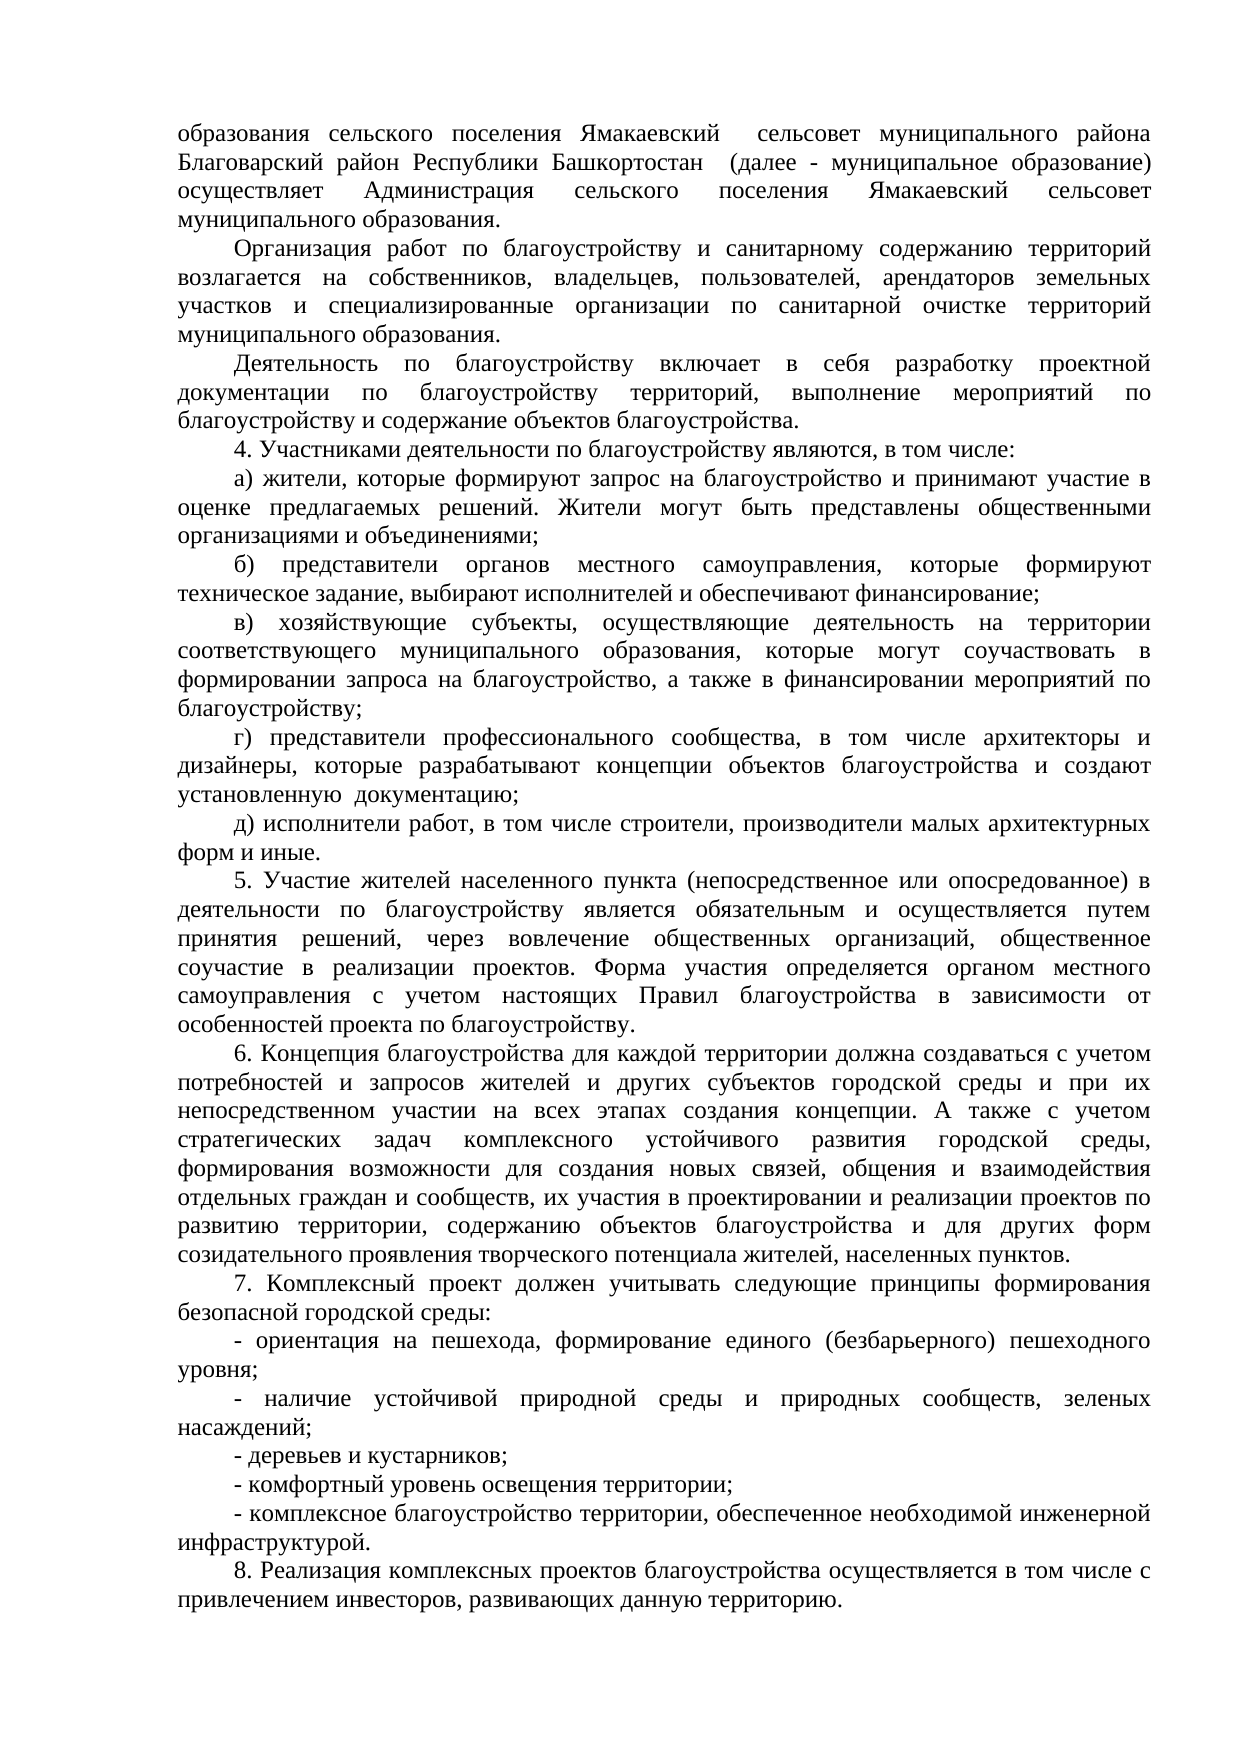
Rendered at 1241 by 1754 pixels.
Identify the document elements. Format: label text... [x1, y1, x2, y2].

text г) представители профессионального сообщества, в том числе архитекторы и дизайнеры, которые разрабатывают концепции объектов благоустройства и создают установленную документацию; [177, 722, 1152, 808]
text б) представители органов местного самоуправления, которые формируют техническое задание, выбирают исполнителей и обеспечивают финансирование; [177, 549, 1152, 607]
text в) хозяйствующие субъекты, осуществляющие деятельность на территории соответствующего муниципального образования, которые могут соучаствовать в формировании запроса на благоустройство, а также в финансировании мероприятий по благоустройству; [177, 607, 1152, 722]
text - деревьев и кустарников; [177, 1441, 1152, 1469]
text - наличие устойчивой природной среды и природных сообществ, зеленых насаждений; [177, 1383, 1152, 1441]
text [177, 118, 1152, 233]
text 6. Концепция благоустройства для каждой территории должна создаваться с учетом потребностей и запросов жителей и других субъектов городской среды и при их непосредственном участии на всех этапах создания концепции. А также с учетом стратегических задач комплексного устойчивого развития городской среды, формирования возможности для создания новых связей, общения и взаимодействия отдельных граждан и сообществ, их участия в проектировании и реализации проектов по развитию территории, содержанию объектов благоустройства и для других форм созидательного проявления творческого потенциала жителей, населенных пунктов. [177, 1038, 1152, 1268]
text 5. Участие жителей населенного пункта (непосредственное или опосредованное) в деятельности по благоустройству является обязательным и осуществляется путем принятия решений, через вовлечение общественных организаций, общественное соучастие в реализации проектов. Форма участия определяется органом местного самоуправления с учетом настоящих Правил благоустройства в зависимости от особенностей проекта по благоустройству. [177, 866, 1152, 1038]
text - ориентация на пешехода, формирование единого (безбарьерного) пешеходного уровня; [177, 1326, 1152, 1383]
text Деятельность по благоустройству включает в себя разработку проектной документации по благоустройству территорий, выполнение мероприятий по благоустройству и содержание объектов благоустройства. [177, 348, 1152, 434]
text д) исполнители работ, в том числе строители, производители малых архитектурных форм и иные. [177, 808, 1152, 866]
text Организация работ по благоустройству и санитарному содержанию территорий возлагается на собственников, владельцев, пользователей, арендаторов земельных участков и специализированные организации по санитарной очистке территорий муниципального образования. [177, 233, 1152, 348]
text 8. Реализация комплексных проектов благоустройства осуществляется в том числе с привлечением инвесторов, развивающих данную территорию. [177, 1556, 1152, 1613]
text а) жители, которые формируют запрос на благоустройство и принимают участие в оценке предлагаемых решений. Жители могут быть представлены общественными организациями и объединениями; [177, 463, 1152, 549]
text 4. Участниками деятельности по благоустройству являются, в том числе: [177, 434, 1152, 463]
text 7. Комплексный проект должен учитывать следующие принципы формирования безопасной городской среды: [177, 1268, 1152, 1326]
text - комплексное благоустройство территории, обеспеченное необходимой инженерной инфраструктурой. [177, 1498, 1152, 1556]
text - комфортный уровень освещения территории; [177, 1469, 1152, 1498]
